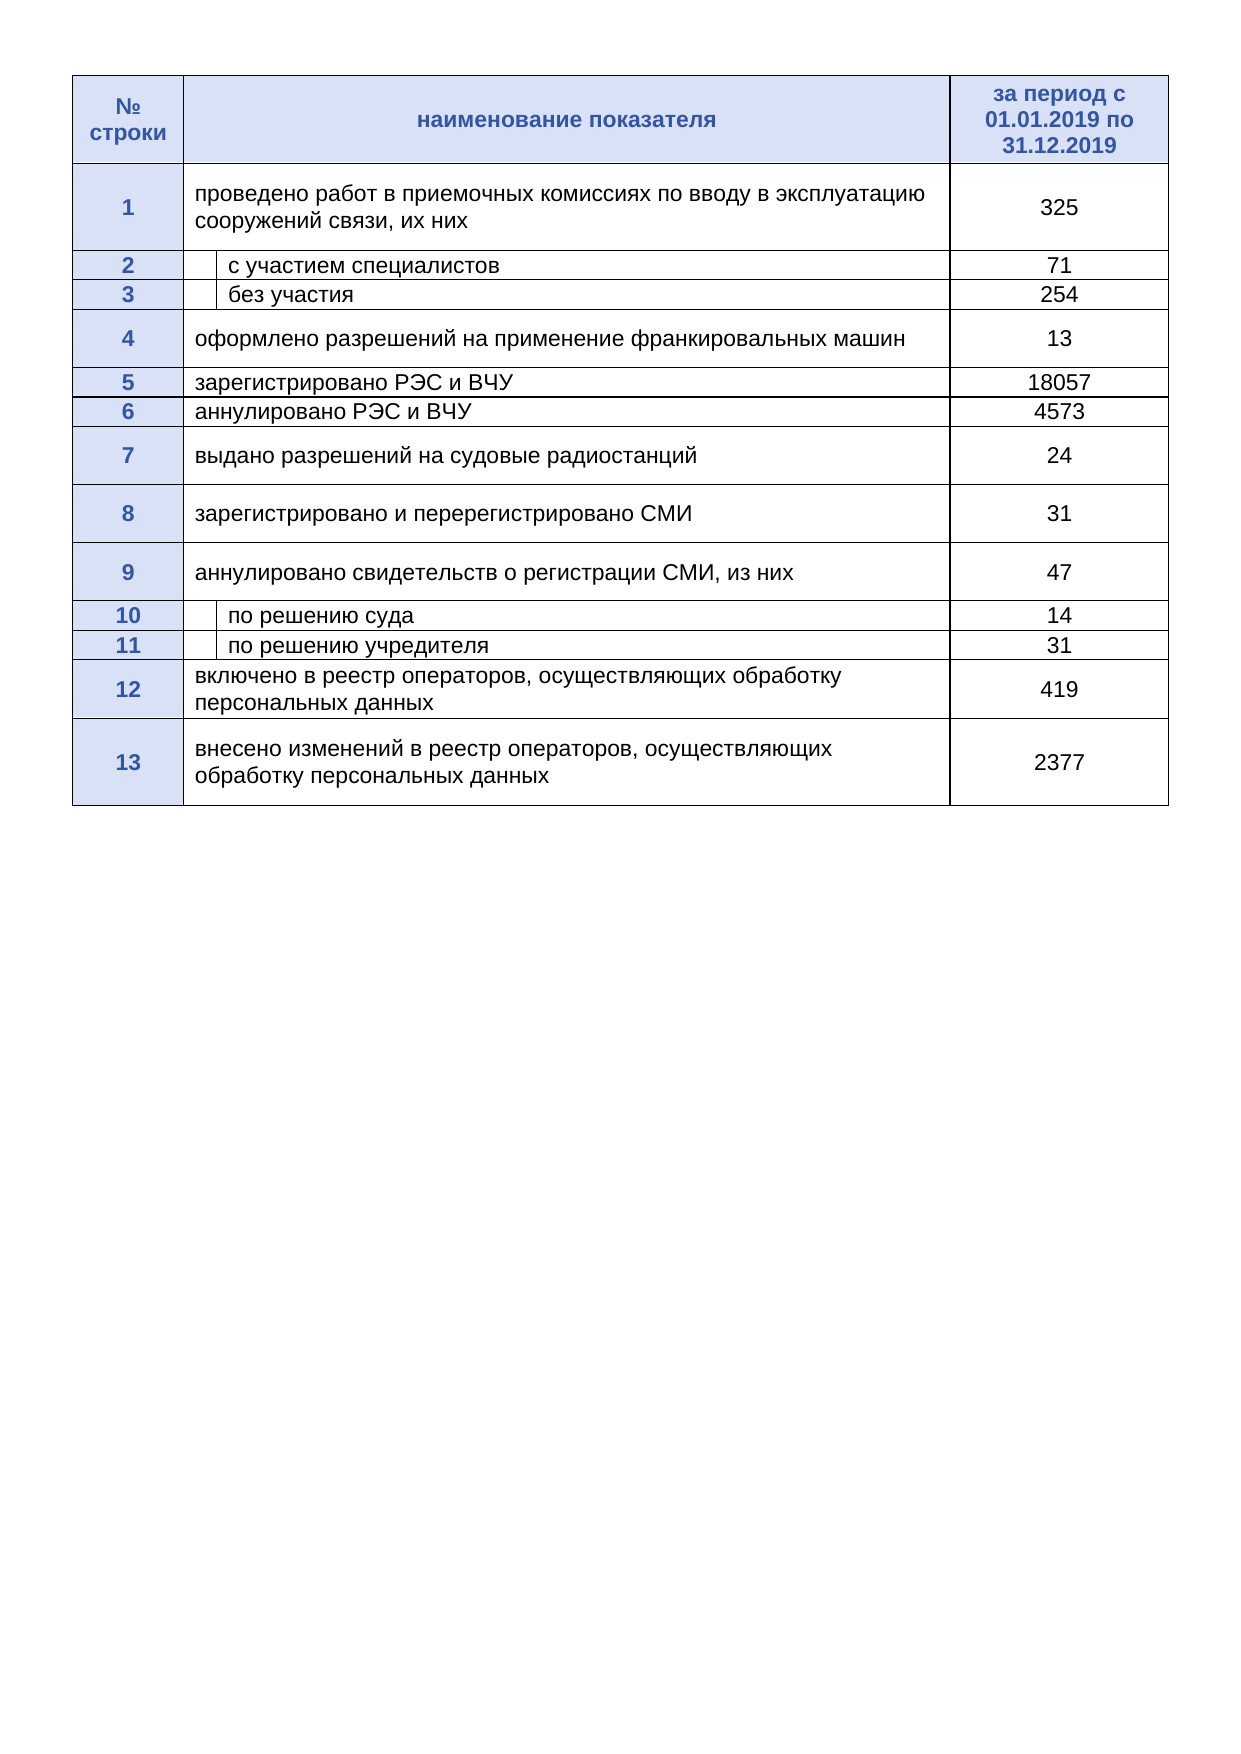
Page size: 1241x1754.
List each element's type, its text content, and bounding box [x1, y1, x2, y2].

table_cell по решению учредителя [217, 631, 949, 659]
table_cell 31 [951, 485, 1168, 542]
table_cell выдано разрешений на судовые радиостанций [184, 427, 949, 484]
table_cell 7 [73, 427, 183, 484]
table_cell 31 [951, 631, 1168, 659]
table_cell [184, 280, 216, 309]
table_cell [184, 631, 216, 659]
table_cell по решению суда [217, 601, 949, 630]
table_cell 9 [73, 543, 183, 600]
table_cell [184, 601, 216, 630]
table_cell 13 [73, 719, 183, 805]
table_cell 2377 [951, 719, 1168, 805]
table_cell с участием специалистов [217, 251, 949, 279]
table_cell [184, 251, 216, 279]
table_cell 3 [73, 280, 183, 309]
table_cell проведено работ в приемочных комиссиях по вводу в эксплуатацию сооружений связи, их них [184, 164, 949, 250]
table_cell оформлено разрешений на применение франкировальных машин [184, 310, 949, 367]
table_cell внесено изменений в реестр операторов, осуществляющих обработку персональных данных [184, 719, 949, 805]
table_cell аннулировано РЭС и ВЧУ [184, 398, 949, 426]
table_cell 8 [73, 485, 183, 542]
table_cell включено в реестр операторов, осуществляющих обработку персональных данных [184, 660, 949, 717]
table_cell 6 [73, 398, 183, 426]
table_cell 1 [73, 164, 183, 250]
table_cell 10 [73, 601, 183, 630]
table_cell 325 [951, 164, 1168, 250]
table_cell аннулировано свидетельств о регистрации СМИ, из них [184, 543, 949, 600]
table_cell 4 [73, 310, 183, 367]
table_cell 2 [73, 251, 183, 279]
table_cell без участия [217, 280, 949, 309]
table_cell 18057 [951, 368, 1168, 396]
table_cell 11 [73, 631, 183, 659]
table_cell 71 [951, 251, 1168, 279]
table_cell № строки [73, 76, 183, 162]
table_cell 4573 [951, 398, 1168, 426]
table_cell за период с 01.01.2019 по 31.12.2019 [951, 76, 1168, 162]
table_cell зарегистрировано и перерегистрировано СМИ [184, 485, 949, 542]
table_cell 5 [73, 368, 183, 396]
table_cell 419 [951, 660, 1168, 717]
table_cell 12 [73, 660, 183, 717]
table_cell 24 [951, 427, 1168, 484]
table_cell 14 [951, 601, 1168, 630]
table_cell 254 [951, 280, 1168, 309]
table_cell 13 [951, 310, 1168, 367]
table_cell наименование показателя [184, 76, 949, 162]
table_cell 47 [951, 543, 1168, 600]
table_cell зарегистрировано РЭС и ВЧУ [184, 368, 949, 396]
